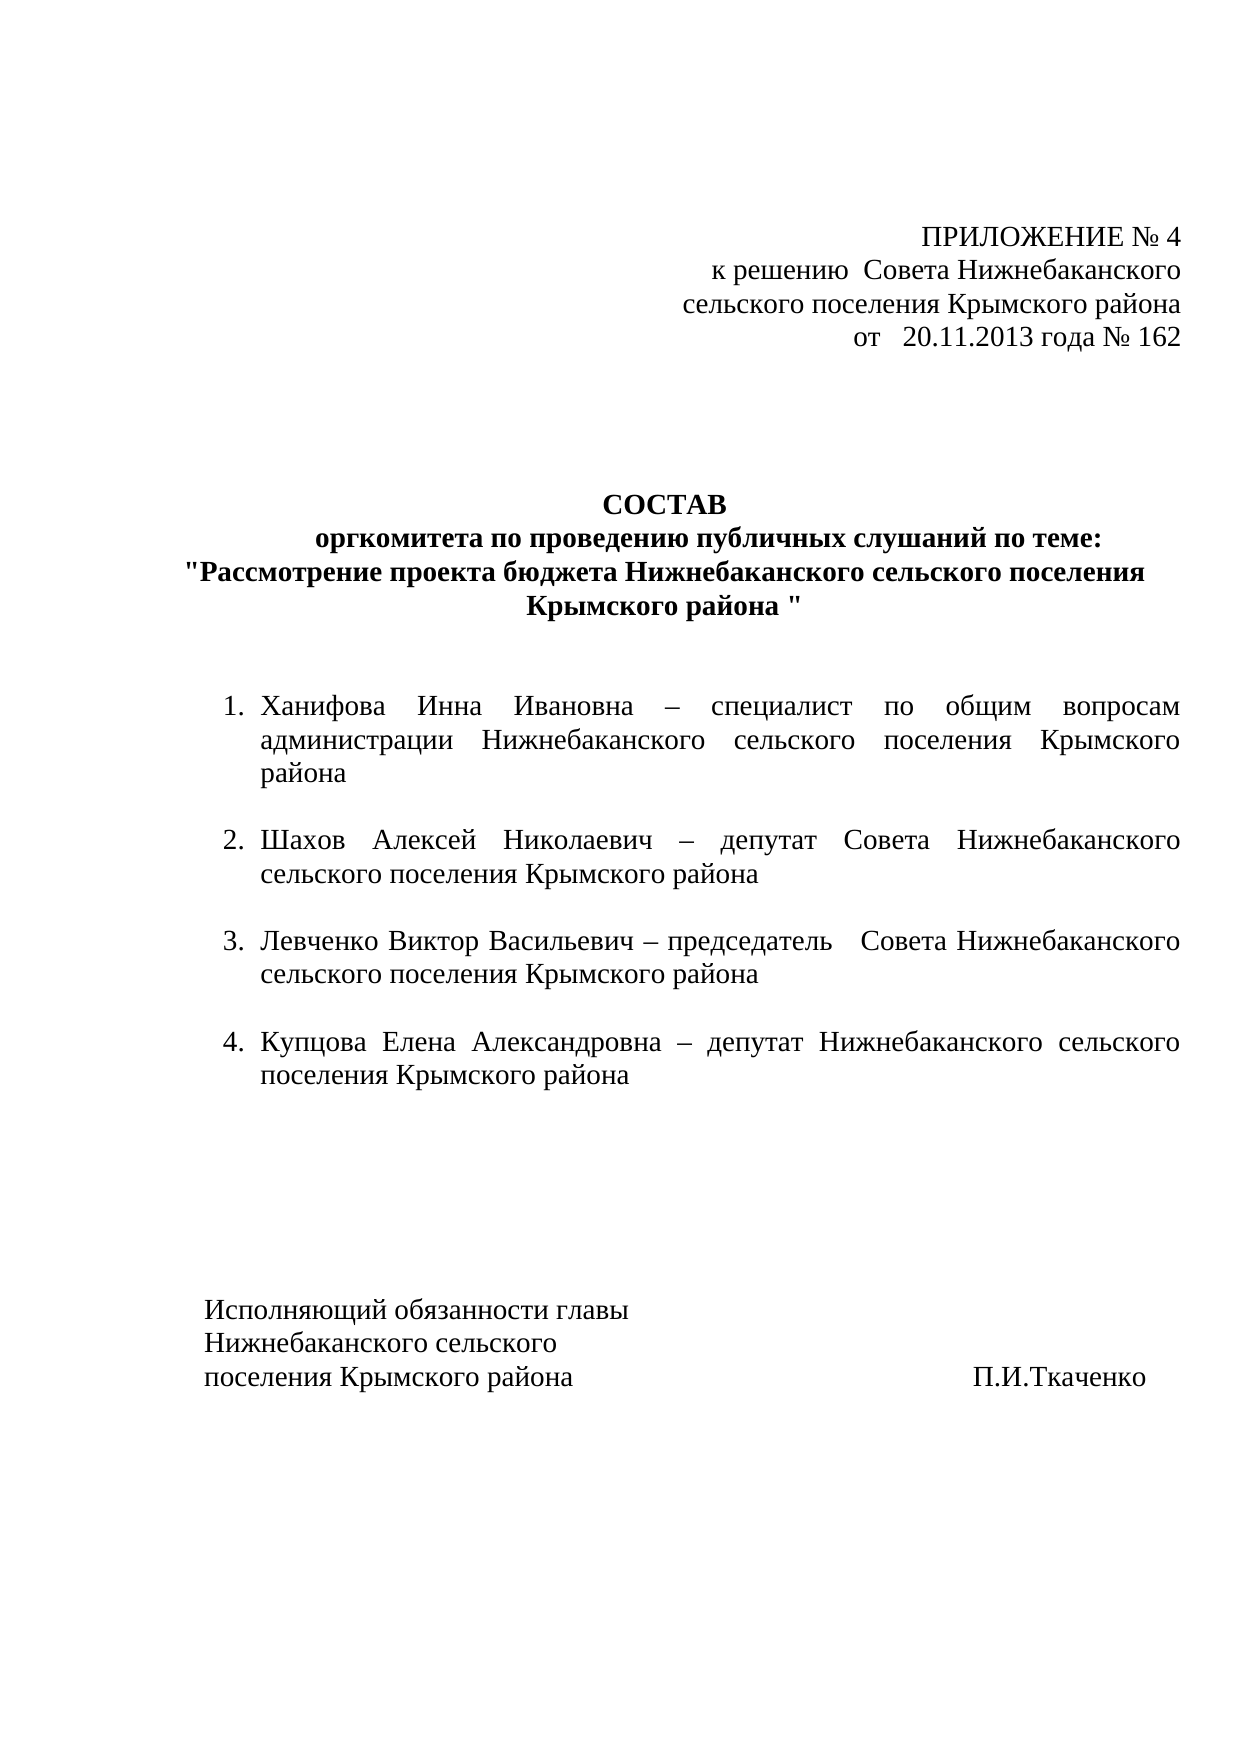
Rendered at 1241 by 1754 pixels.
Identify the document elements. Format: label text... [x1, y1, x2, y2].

text СОСТАВ [148, 487, 1181, 521]
list Ханифова Инна Ивановна – специалист по общим вопросам администрации Нижнебаканского сельского поселения Крымского района [223, 688, 1181, 789]
text поселения Крымского района П.И.Ткаченко [148, 1359, 1181, 1393]
text от 20.11.2013 года № 162 [679, 319, 1181, 353]
list Шахов Алексей Николаевич – депутат Совета Нижнебаканского сельского поселения Крымского района [223, 822, 1181, 889]
text Исполняющий обязанности главы [148, 1292, 1181, 1326]
text ПРИЛОЖЕНИЕ № 4 [679, 219, 1181, 252]
text к решению Совета Нижнебаканского сельского поселения Крымского района [679, 252, 1181, 319]
list Купцова Елена Александровна – депутат Нижнебаканского сельского поселения Крымского района [223, 1024, 1181, 1091]
text оргкомитета по проведению публичных слушаний по теме: "Рассмотрение проекта бюджета Нижнебаканского сельского поселения Крымского района " [148, 521, 1181, 621]
text Нижнебаканского сельского [148, 1326, 1181, 1359]
list Левченко Виктор Васильевич – председатель Совета Нижнебаканского сельского поселения Крымского района [223, 923, 1181, 990]
